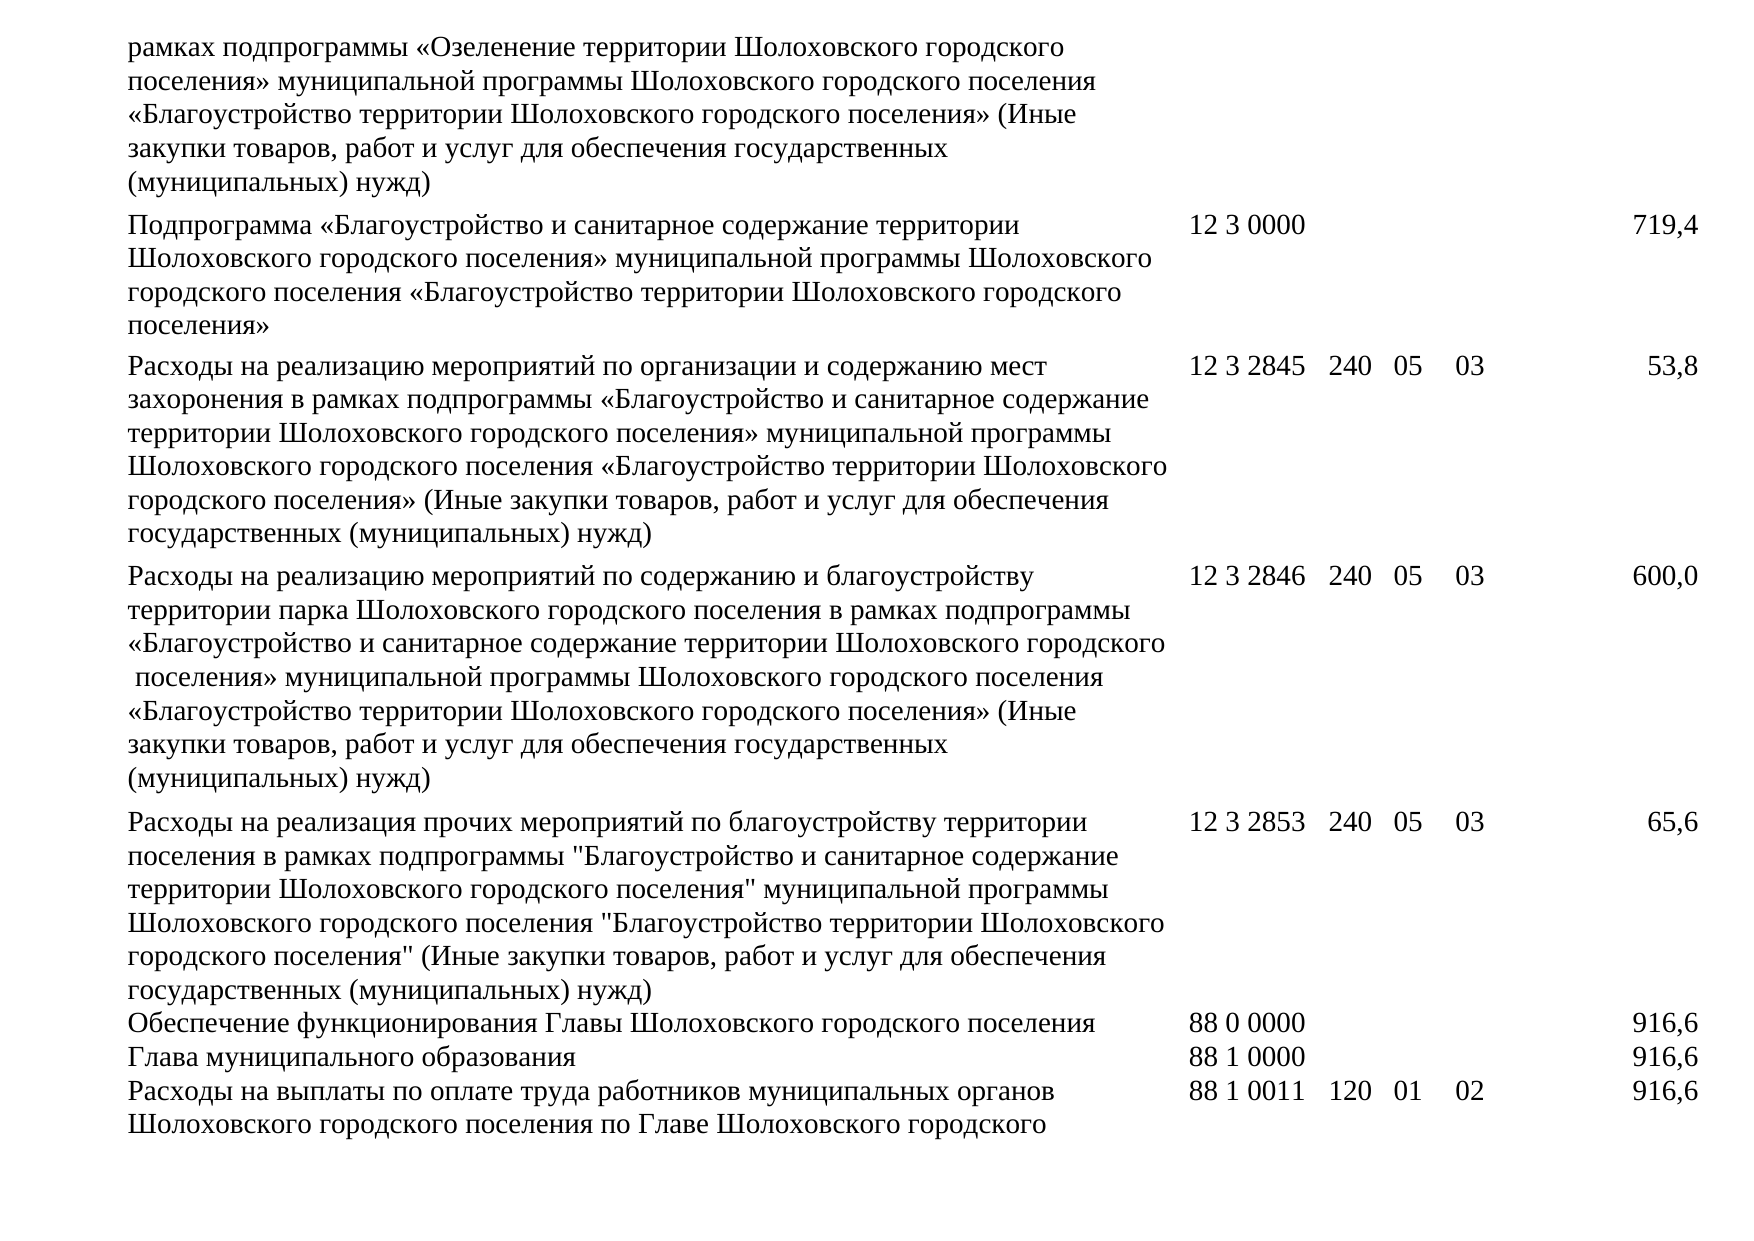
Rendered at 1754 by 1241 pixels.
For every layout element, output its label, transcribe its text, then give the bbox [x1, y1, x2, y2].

text Обеспечение функционирования Главы Шолоховского городского поселения 88 0 0000 916,6 [118, 1006, 1636, 1039]
text территории Шолоховского городского поселения" муниципальной программы [118, 871, 1636, 905]
text Расходы на реализация прочих мероприятий по благоустройству территории 12 3 2853 240 05 03 65,6 [118, 804, 1636, 838]
text Шолоховского городского поселения «Благоустройство территории Шолоховского [118, 448, 1636, 482]
text рамках подпрограммы «Озеленение территории Шолоховского городского [118, 29, 1636, 63]
text «Благоустройство территории Шолоховского городского поселения» (Иные [118, 97, 1636, 130]
text государственных (муниципальных) нужд) [118, 972, 1636, 1006]
text городского поселения «Благоустройство территории Шолоховского городского [118, 274, 1636, 307]
text Глава муниципального образования 88 1 0000 916,6 [118, 1039, 1636, 1073]
text поселения» муниципальной программы Шолоховского городского поселения [118, 659, 1636, 693]
text (муниципальных) нужд) [118, 164, 1636, 197]
text поселения в рамках подпрограммы "Благоустройство и санитарное содержание [118, 838, 1636, 871]
text «Благоустройство и санитарное содержание территории Шолоховского городского [118, 626, 1636, 659]
text «Благоустройство территории Шолоховского городского поселения» (Иные [118, 693, 1636, 726]
text Расходы на выплаты по оплате труда работников муниципальных органов 88 1 0011 120 01 02 916,6 [118, 1073, 1636, 1106]
text городского поселения» (Иные закупки товаров, работ и услуг для обеспечения [118, 482, 1636, 515]
text поселения» муниципальной программы Шолоховского городского поселения [118, 63, 1636, 97]
text территории парка Шолоховского городского поселения в рамках подпрограммы [118, 592, 1636, 626]
text Шолоховского городского поселения "Благоустройство территории Шолоховского [118, 905, 1636, 938]
text территории Шолоховского городского поселения» муниципальной программы [118, 415, 1636, 448]
text Расходы на реализацию мероприятий по организации и содержанию мест 12 3 2845 240 05 03 53,8 [118, 348, 1636, 381]
text Расходы на реализацию мероприятий по содержанию и благоустройству 12 3 2846 240 05 03 600,0 [118, 558, 1636, 592]
text (муниципальных) нужд) [118, 760, 1636, 793]
text Шолоховского городского поселения по Главе Шолоховского городского [118, 1106, 1636, 1140]
text Шолоховского городского поселения» муниципальной программы Шолоховского [118, 240, 1636, 274]
text закупки товаров, работ и услуг для обеспечения государственных [118, 130, 1636, 164]
text городского поселения" (Иные закупки товаров, работ и услуг для обеспечения [118, 938, 1636, 972]
text поселения» [118, 307, 1636, 341]
text закупки товаров, работ и услуг для обеспечения государственных [118, 726, 1636, 760]
text захоронения в рамках подпрограммы «Благоустройство и санитарное содержание [118, 381, 1636, 415]
text государственных (муниципальных) нужд) [118, 515, 1636, 549]
text Подпрограмма «Благоустройство и санитарное содержание территории 12 3 0000 719,4 [118, 207, 1636, 240]
